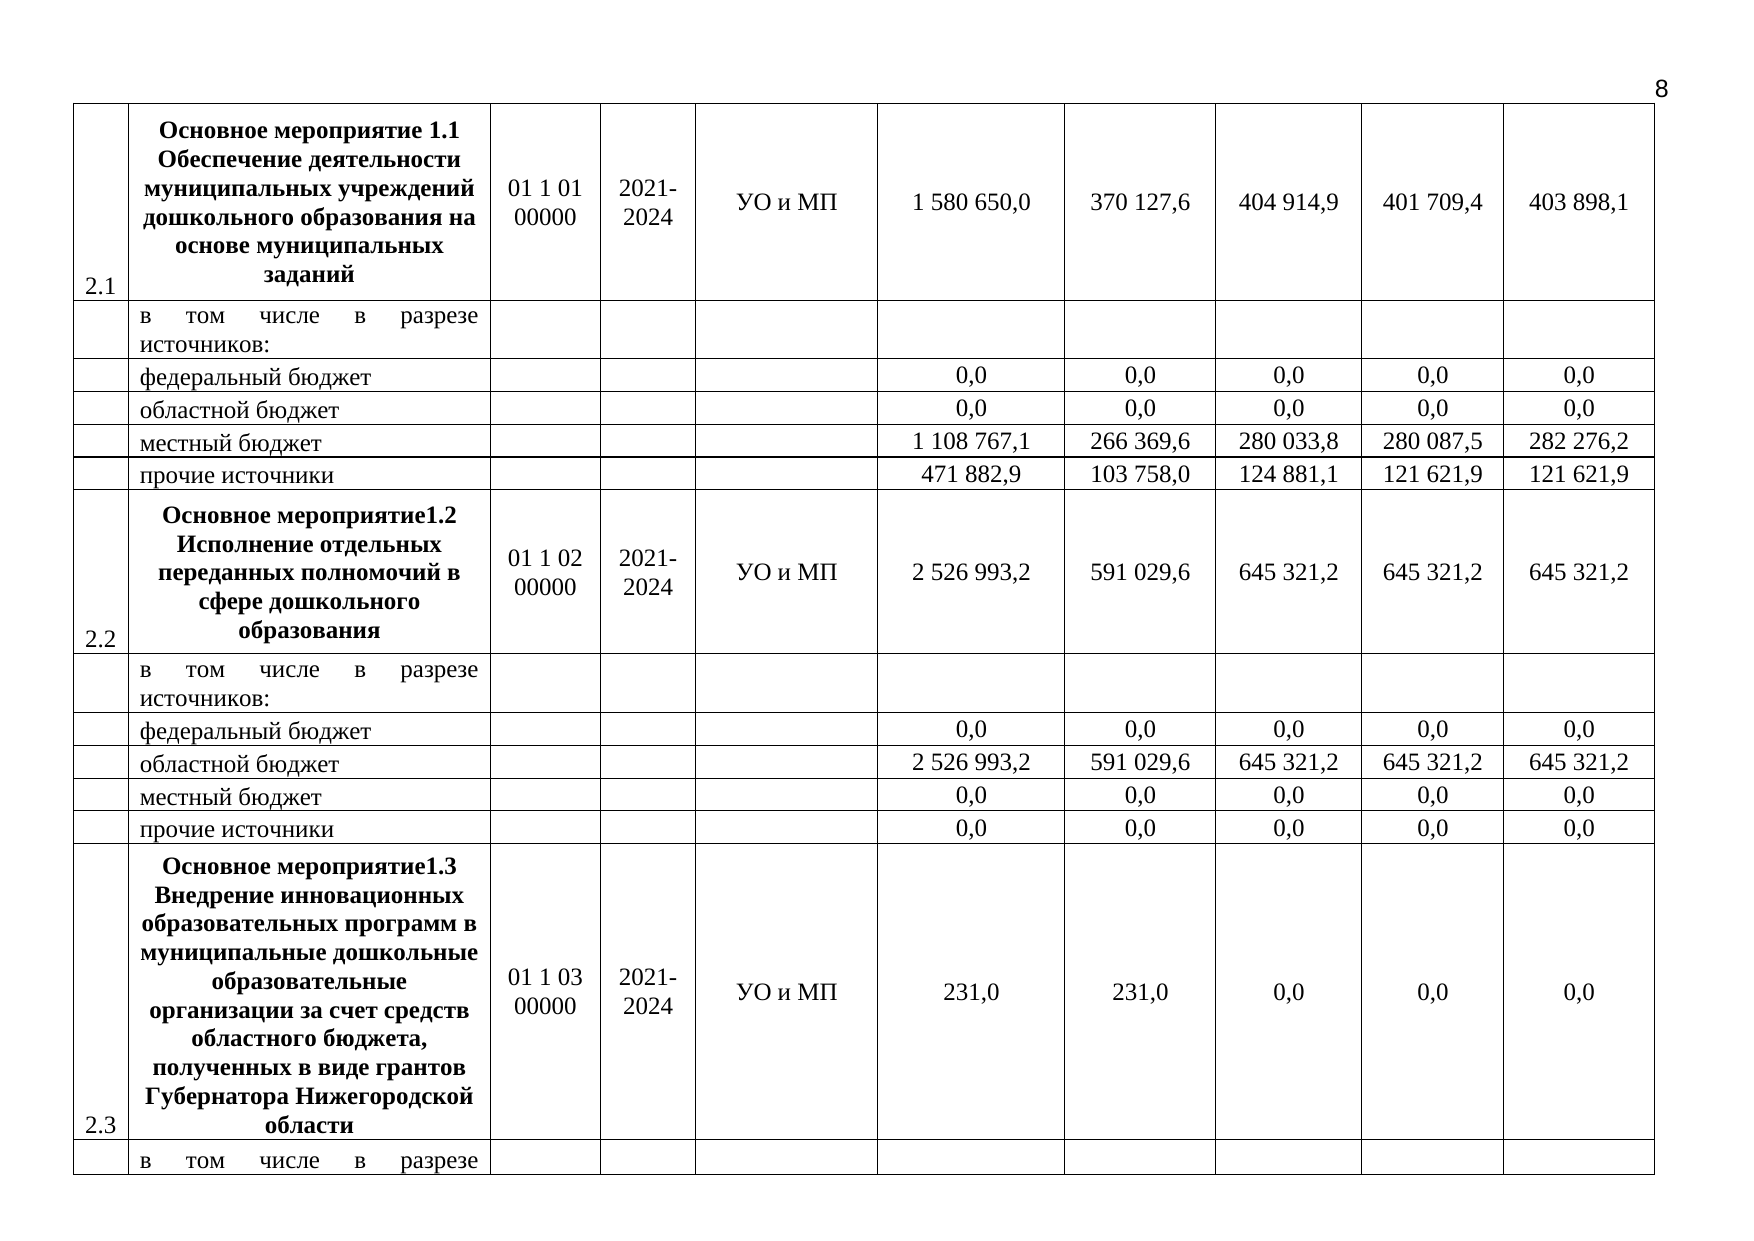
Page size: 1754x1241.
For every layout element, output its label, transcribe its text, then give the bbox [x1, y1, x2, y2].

table_cell 0,0 [878, 392, 1064, 424]
table_cell 2021-2024 [601, 104, 695, 299]
table_cell 280 087,5 [1362, 425, 1503, 456]
table_cell 282 276,2 [1504, 425, 1654, 456]
table_cell 0,0 [1504, 359, 1654, 391]
table_cell [74, 301, 128, 358]
table_cell 645 321,2 [1216, 490, 1361, 653]
table_cell [491, 359, 600, 391]
table_cell [491, 811, 600, 843]
table_cell [1504, 301, 1654, 358]
table_cell 645 321,2 [1504, 490, 1654, 653]
table_cell [491, 392, 600, 424]
table_cell областной бюджет [129, 746, 490, 777]
table_cell [1216, 1140, 1361, 1174]
table_cell 645 321,2 [1362, 490, 1503, 653]
table_cell 01 1 02 00000 [491, 490, 600, 653]
table_cell [1504, 1140, 1654, 1174]
table_cell [1362, 301, 1503, 358]
table_cell 0,0 [1504, 392, 1654, 424]
table_cell 645 321,2 [1216, 746, 1361, 777]
table_cell [878, 1140, 1064, 1174]
table_cell [74, 458, 128, 489]
table_cell 121 621,9 [1504, 458, 1654, 489]
table_cell [696, 301, 877, 358]
table_cell 0,0 [878, 811, 1064, 843]
table_cell [696, 713, 877, 745]
table_cell [1362, 654, 1503, 712]
table_cell 0,0 [1362, 359, 1503, 391]
table_cell [74, 359, 128, 391]
table_cell прочие источники [129, 458, 490, 489]
table_cell 0,0 [1504, 713, 1654, 745]
table_cell [74, 1140, 128, 1174]
table_cell 1 580 650,0 [878, 104, 1064, 299]
table_cell УО и МП [696, 490, 877, 653]
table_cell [129, 1140, 490, 1174]
table_cell УО и МП [696, 104, 877, 299]
table_cell [696, 1140, 877, 1174]
table_cell 404 914,9 [1216, 104, 1361, 299]
table_cell [601, 392, 695, 424]
table_cell 403 898,1 [1504, 104, 1654, 299]
table_cell [696, 779, 877, 810]
table_cell 124 881,1 [1216, 458, 1361, 489]
table_cell 0,0 [1504, 811, 1654, 843]
table_cell 0,0 [1216, 359, 1361, 391]
table_cell 0,0 [1216, 811, 1361, 843]
table_cell [1065, 301, 1215, 358]
table_cell [601, 811, 695, 843]
table_cell [74, 425, 128, 456]
table_cell 0,0 [1216, 392, 1361, 424]
table_cell Основное мероприятие 1.1 Обеспечение деятельности муниципальных учреждений дошкольного образования на основе муниципальных заданий [129, 104, 490, 299]
table_cell 231,0 [878, 844, 1064, 1138]
table_cell 401 709,4 [1362, 104, 1503, 299]
table_cell [491, 654, 600, 712]
table_cell 280 033,8 [1216, 425, 1361, 456]
table_cell Основное мероприятие1.3 Внедрение инновационных образовательных программ в муниципальные дошкольные образовательные организации за счет средств областного бюджета, полученных в виде грантов Губернатора Нижегородской области [129, 844, 490, 1138]
table_cell 591 029,6 [1065, 746, 1215, 777]
table_cell 0,0 [1362, 844, 1503, 1138]
table_cell 2.2 [74, 490, 128, 653]
table_cell [601, 458, 695, 489]
table_cell 370 127,6 [1065, 104, 1215, 299]
table_cell [601, 779, 695, 810]
table_cell [696, 392, 877, 424]
table_cell [1065, 654, 1215, 712]
table_cell в том числе в разрезе источников: [129, 301, 490, 358]
table_cell [696, 811, 877, 843]
table_cell 0,0 [1065, 713, 1215, 745]
table_cell 0,0 [1504, 844, 1654, 1138]
table_cell [601, 301, 695, 358]
table_cell 121 621,9 [1362, 458, 1503, 489]
table_cell 2 526 993,2 [878, 746, 1064, 777]
table_cell [491, 458, 600, 489]
table_cell [696, 458, 877, 489]
table_cell [74, 713, 128, 745]
table_cell 0,0 [1362, 811, 1503, 843]
table_cell [1216, 301, 1361, 358]
table_cell [601, 359, 695, 391]
table_cell 0,0 [1216, 844, 1361, 1138]
table_cell 591 029,6 [1065, 490, 1215, 653]
table_cell [74, 779, 128, 810]
table_cell 2.1 [74, 104, 128, 299]
table_cell [696, 746, 877, 777]
table_cell 01 1 01 00000 [491, 104, 600, 299]
table_cell 0,0 [1362, 779, 1503, 810]
table_cell [491, 301, 600, 358]
table_cell УО и МП [696, 844, 877, 1138]
table_cell [74, 811, 128, 843]
table_cell [74, 746, 128, 777]
table_cell 0,0 [1504, 779, 1654, 810]
table_cell областной бюджет [129, 392, 490, 424]
table_cell 0,0 [1065, 811, 1215, 843]
table_cell 0,0 [878, 359, 1064, 391]
table_cell 645 321,2 [1504, 746, 1654, 777]
table_cell [696, 654, 877, 712]
table_cell 0,0 [1065, 779, 1215, 810]
table_cell [601, 1140, 695, 1174]
table_cell 0,0 [878, 779, 1064, 810]
table_cell федеральный бюджет [129, 359, 490, 391]
table_cell [1504, 654, 1654, 712]
table_cell 2021-2024 [601, 490, 695, 653]
table_cell 1 108 767,1 [878, 425, 1064, 456]
table_cell федеральный бюджет [129, 713, 490, 745]
table_cell [878, 654, 1064, 712]
table_cell [601, 746, 695, 777]
table_cell [696, 359, 877, 391]
table_cell [491, 746, 600, 777]
table_cell 2021-2024 [601, 844, 695, 1138]
table_cell 0,0 [1216, 713, 1361, 745]
table_cell [74, 654, 128, 712]
table_cell 0,0 [1216, 779, 1361, 810]
table_cell [601, 654, 695, 712]
table_cell 645 321,2 [1362, 746, 1503, 777]
table_cell [491, 1140, 600, 1174]
table_cell [1065, 1140, 1215, 1174]
table_cell 2 526 993,2 [878, 490, 1064, 653]
table_cell 2.3 [74, 844, 128, 1138]
table_cell [491, 425, 600, 456]
table_cell 471 882,9 [878, 458, 1064, 489]
table_cell 0,0 [1362, 392, 1503, 424]
table_cell [601, 713, 695, 745]
table_cell [491, 779, 600, 810]
table_cell [74, 392, 128, 424]
table_cell Основное мероприятие1.2 Исполнение отдельных переданных полномочий в сфере дошкольного образования [129, 490, 490, 653]
table_cell 0,0 [878, 713, 1064, 745]
table_cell местный бюджет [129, 779, 490, 810]
table_cell 266 369,6 [1065, 425, 1215, 456]
table_cell [878, 301, 1064, 358]
table_cell [1216, 654, 1361, 712]
table_cell [1362, 1140, 1503, 1174]
table_cell прочие источники [129, 811, 490, 843]
table_cell [491, 713, 600, 745]
table_cell в том числе в разрезе источников: [129, 654, 490, 712]
table_cell [696, 425, 877, 456]
table_cell 0,0 [1065, 392, 1215, 424]
table_cell 231,0 [1065, 844, 1215, 1138]
table_cell 0,0 [1065, 359, 1215, 391]
table_cell местный бюджет [129, 425, 490, 456]
table_cell 0,0 [1362, 713, 1503, 745]
table_cell 01 1 03 00000 [491, 844, 600, 1138]
table_cell [601, 425, 695, 456]
table_cell 103 758,0 [1065, 458, 1215, 489]
